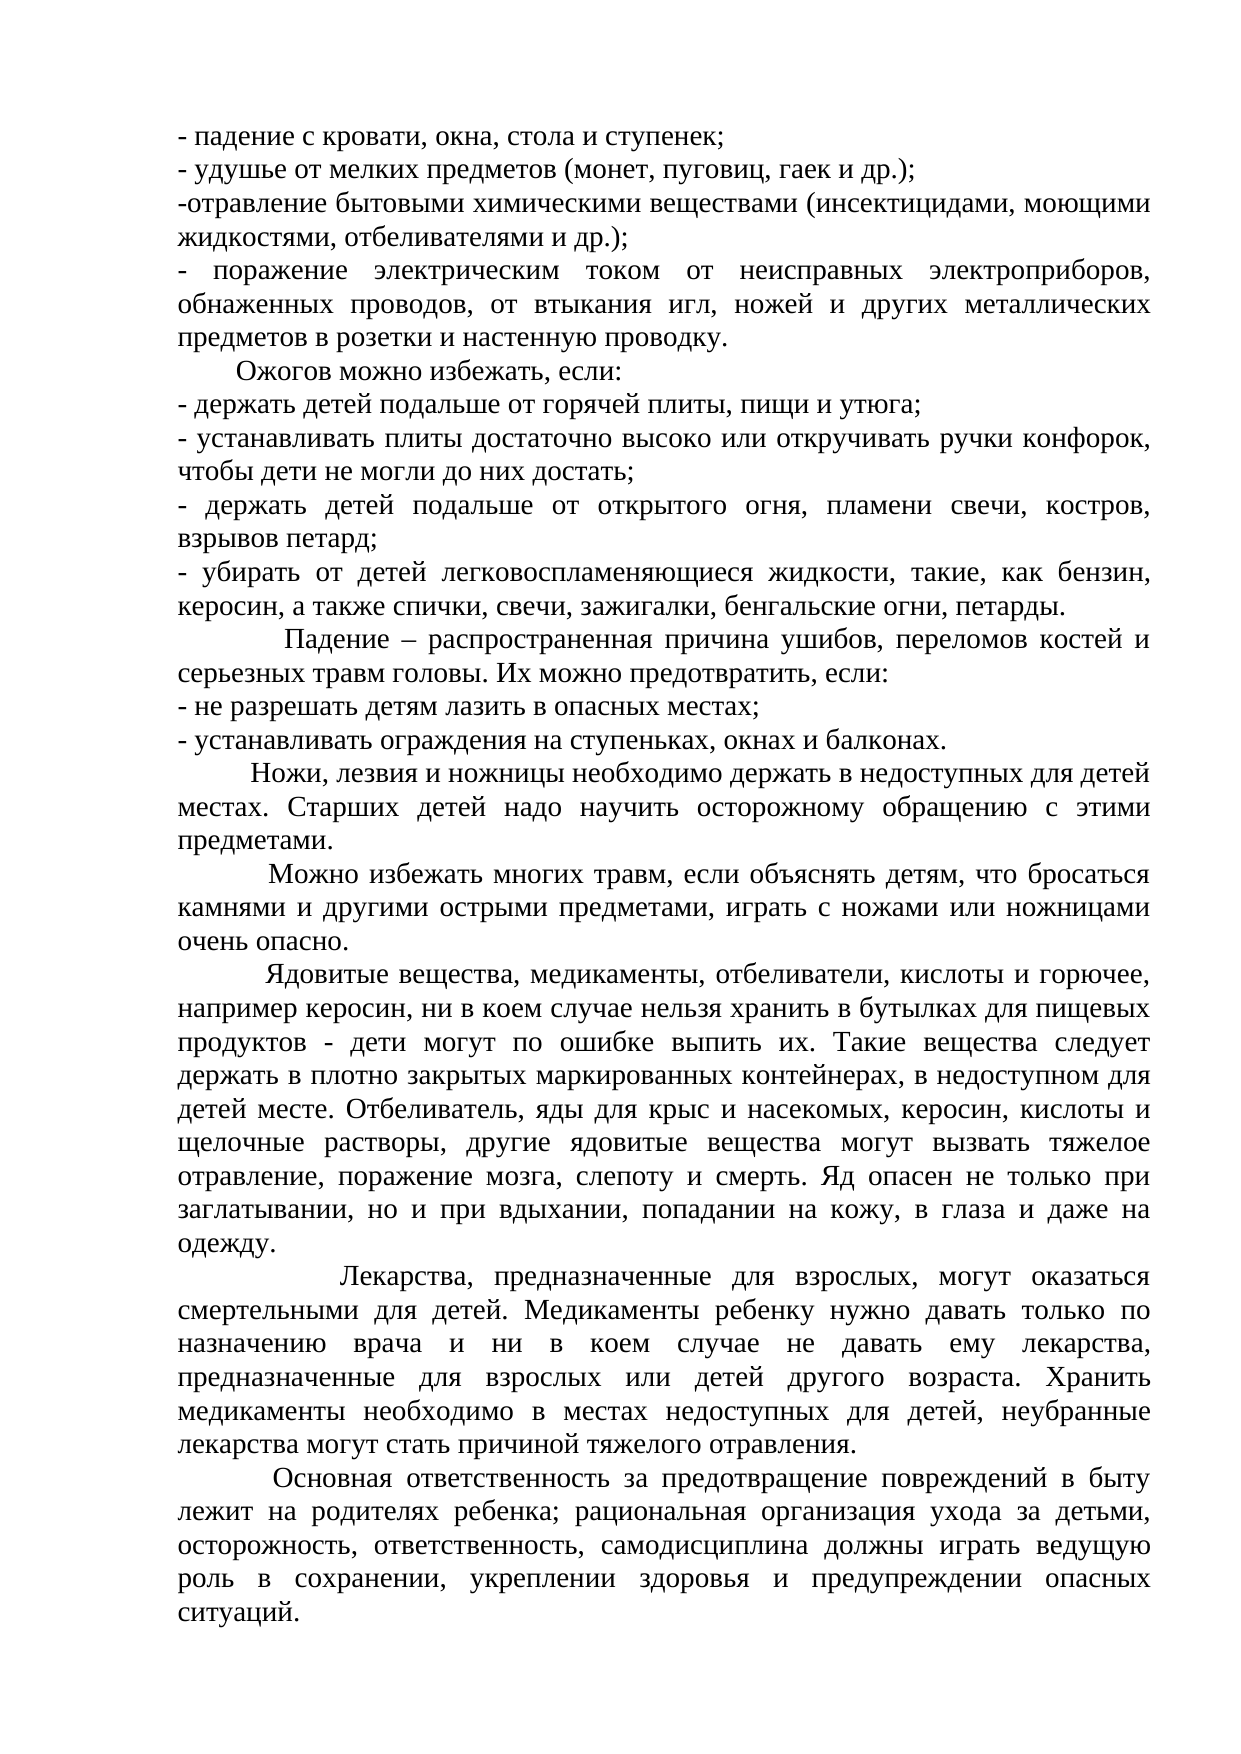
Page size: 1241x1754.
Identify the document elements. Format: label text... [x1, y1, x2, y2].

text - убирать от детей легковоспламеняющиеся жидкости, такие, как бензин, керосин, а также спички, свечи, зажигалки, бенгальские огни, петарды. [177, 554, 1152, 621]
text - держать детей подальше от открытого огня, пламени свечи, костров, взрывов петард; [177, 487, 1152, 554]
text - падение с кровати, окна, стола и ступенек; [177, 118, 1152, 152]
text - устанавливать ограждения на ступеньках, окнах и балконах. [177, 722, 1152, 755]
text - устанавливать плиты достаточно высоко или откручивать ручки конфорок, чтобы дети не могли до них достать; [177, 420, 1152, 487]
text - поражение электрическим током от неисправных электроприборов, обнаженных проводов, от втыкания игл, ножей и других металлических предметов в розетки и настенную проводку. [177, 252, 1152, 353]
text Основная ответственность за предотвращение повреждений в быту лежит на родителях ребенка; рациональная организация ухода за детьми, осторожность, ответственность, самодисциплина должны играть ведущую роль в сохранении, укреплении здоровья и предупреждении опасных ситуаций. [177, 1460, 1152, 1627]
text - держать детей подальше от горячей плиты, пищи и утюга; [177, 386, 1152, 420]
text -отравление бытовыми химическими веществами (инсектицидами, моющими жидкостями, отбеливателями и др.); [177, 185, 1152, 252]
text Ядовитые вещества, медикаменты, отбеливатели, кислоты и горючее, например керосин, ни в коем случае нельзя хранить в бутылках для пищевых продуктов - дети могут по ошибке выпить их. Такие вещества следует держать в плотно закрытых маркированных контейнерах, в недоступном для детей месте. Отбеливатель, яды для крыс и насекомых, керосин, кислоты и щелочные растворы, другие ядовитые вещества могут вызвать тяжелое отравление, поражение мозга, слепоту и смерть. Яд опасен не только при заглатывании, но и при вдыхании, попадании на кожу, в глаза и даже на одежду. [177, 957, 1152, 1258]
text Лекарства, предназначенные для взрослых, могут оказаться смертельными для детей. Медикаменты ребенку нужно давать только по назначению врача и ни в коем случае не давать ему лекарства, предназначенные для взрослых или детей другого возраста. Хранить медикаменты необходимо в местах недоступных для детей, неубранные лекарства могут стать причиной тяжелого отравления. [177, 1258, 1152, 1460]
text Падение – распространенная причина ушибов, переломов костей и серьезных травм головы. Их можно предотвратить, если: [177, 621, 1152, 688]
text - не разрешать детям лазить в опасных местах; [177, 688, 1152, 722]
text - удушье от мелких предметов (монет, пуговиц, гаек и др.); [177, 152, 1152, 185]
text Ножи, лезвия и ножницы необходимо держать в недоступных для детей местах. Старших детей надо научить осторожному обращению с этими предметами. [177, 755, 1152, 856]
text Ожогов можно избежать, если: [177, 353, 1152, 386]
text Можно избежать многих травм, если объяснять детям, что бросаться камнями и другими острыми предметами, играть с ножами или ножницами очень опасно. [177, 856, 1152, 957]
